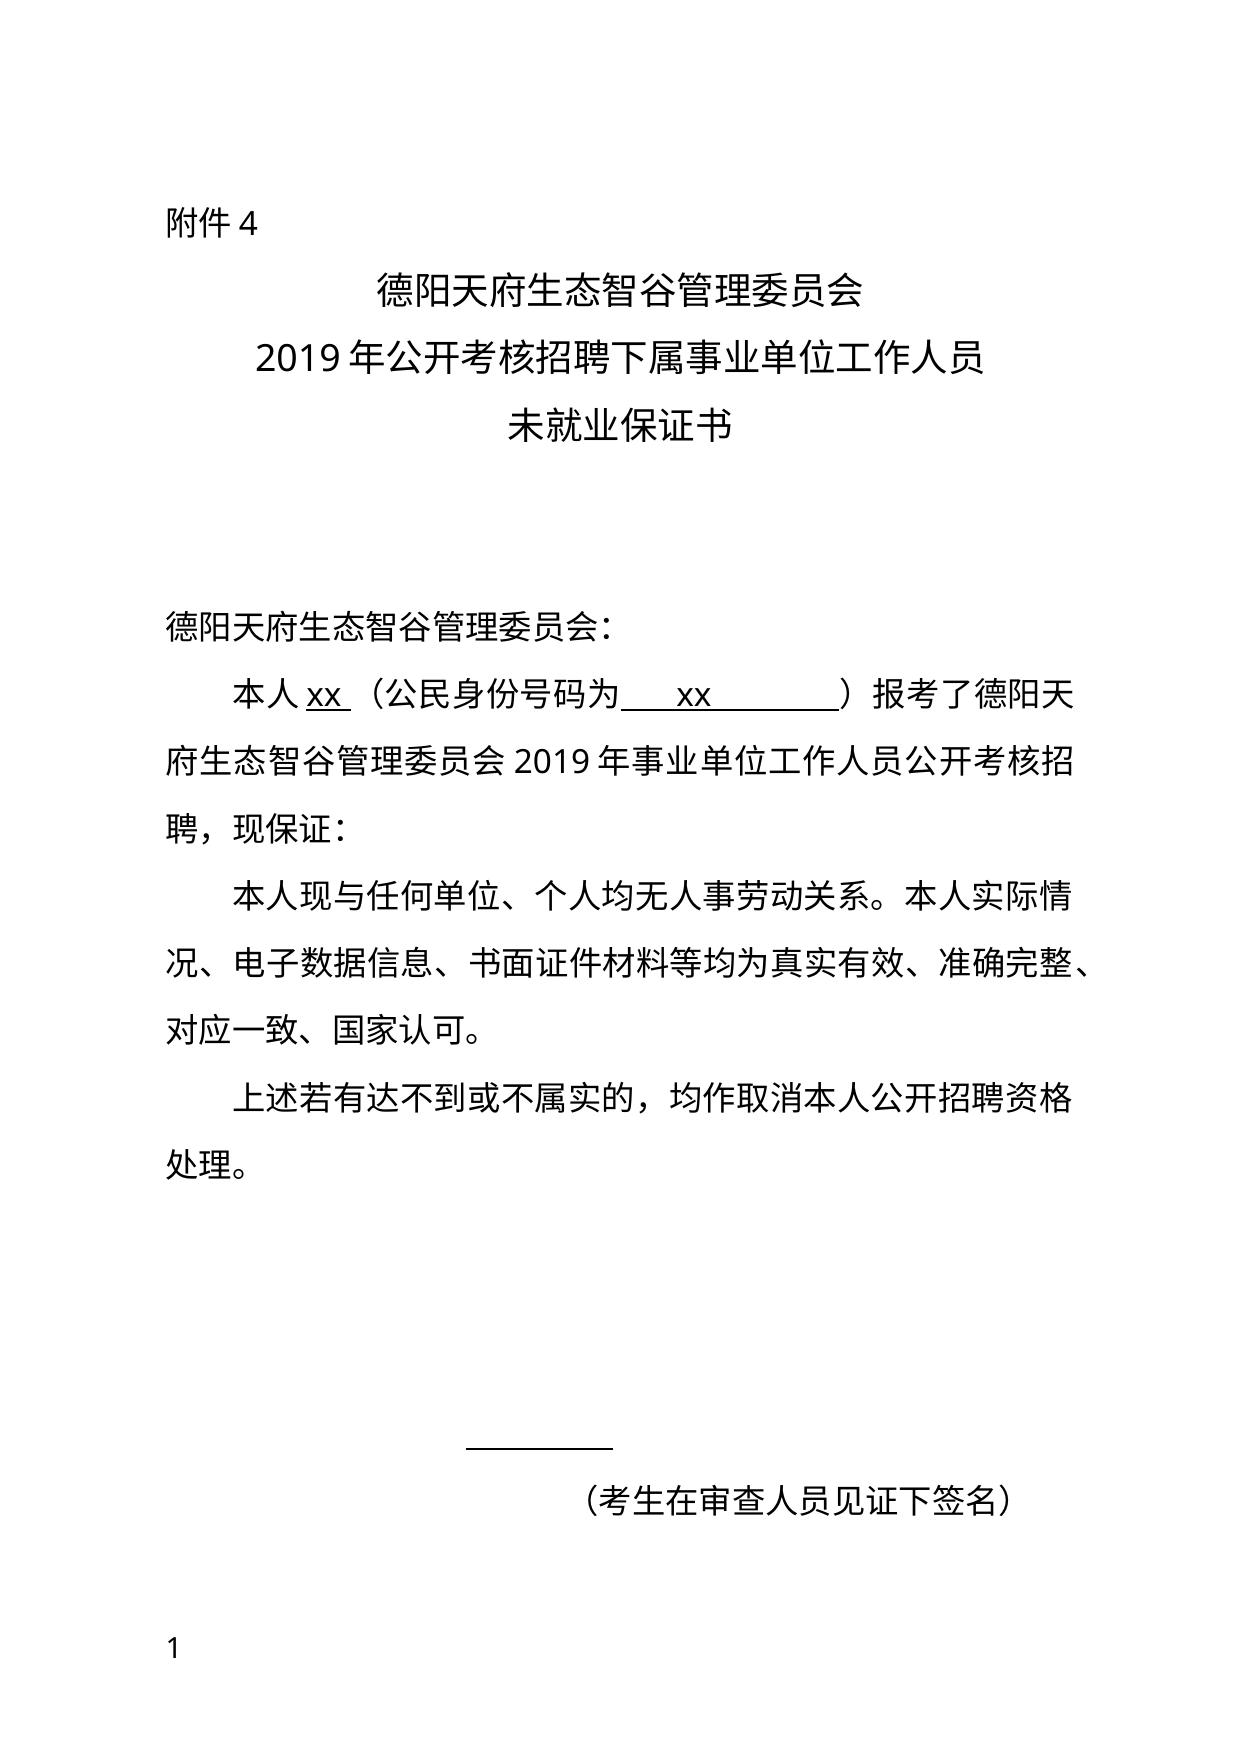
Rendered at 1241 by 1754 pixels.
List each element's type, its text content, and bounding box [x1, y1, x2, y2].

text 本人现与任何单位、个人均无人事劳动关系。本人实际情况、电子数据信息、书面证件材料等均为真实有效、准确完整、对应一致、国家认可。 [165, 860, 1075, 1062]
text 2019年公开考核招聘下属事业单位工作人员 [165, 322, 1075, 389]
text 本人xx （公民身份号码为 xx ）报考了德阳天府生态智谷管理委员会2019年事业单位工作人员公开考核招聘，现保证： [165, 658, 1075, 860]
text 未就业保证书 [165, 389, 1075, 456]
text 德阳天府生态智谷管理委员会 [165, 254, 1075, 322]
text 附件4 [165, 187, 1075, 254]
text 上述若有达不到或不属实的，均作取消本人公开招聘资格处理。 [165, 1062, 1075, 1197]
text （考生在审查人员见证下签名） [165, 1466, 1075, 1533]
text 德阳天府生态智谷管理委员会： [165, 591, 1075, 658]
